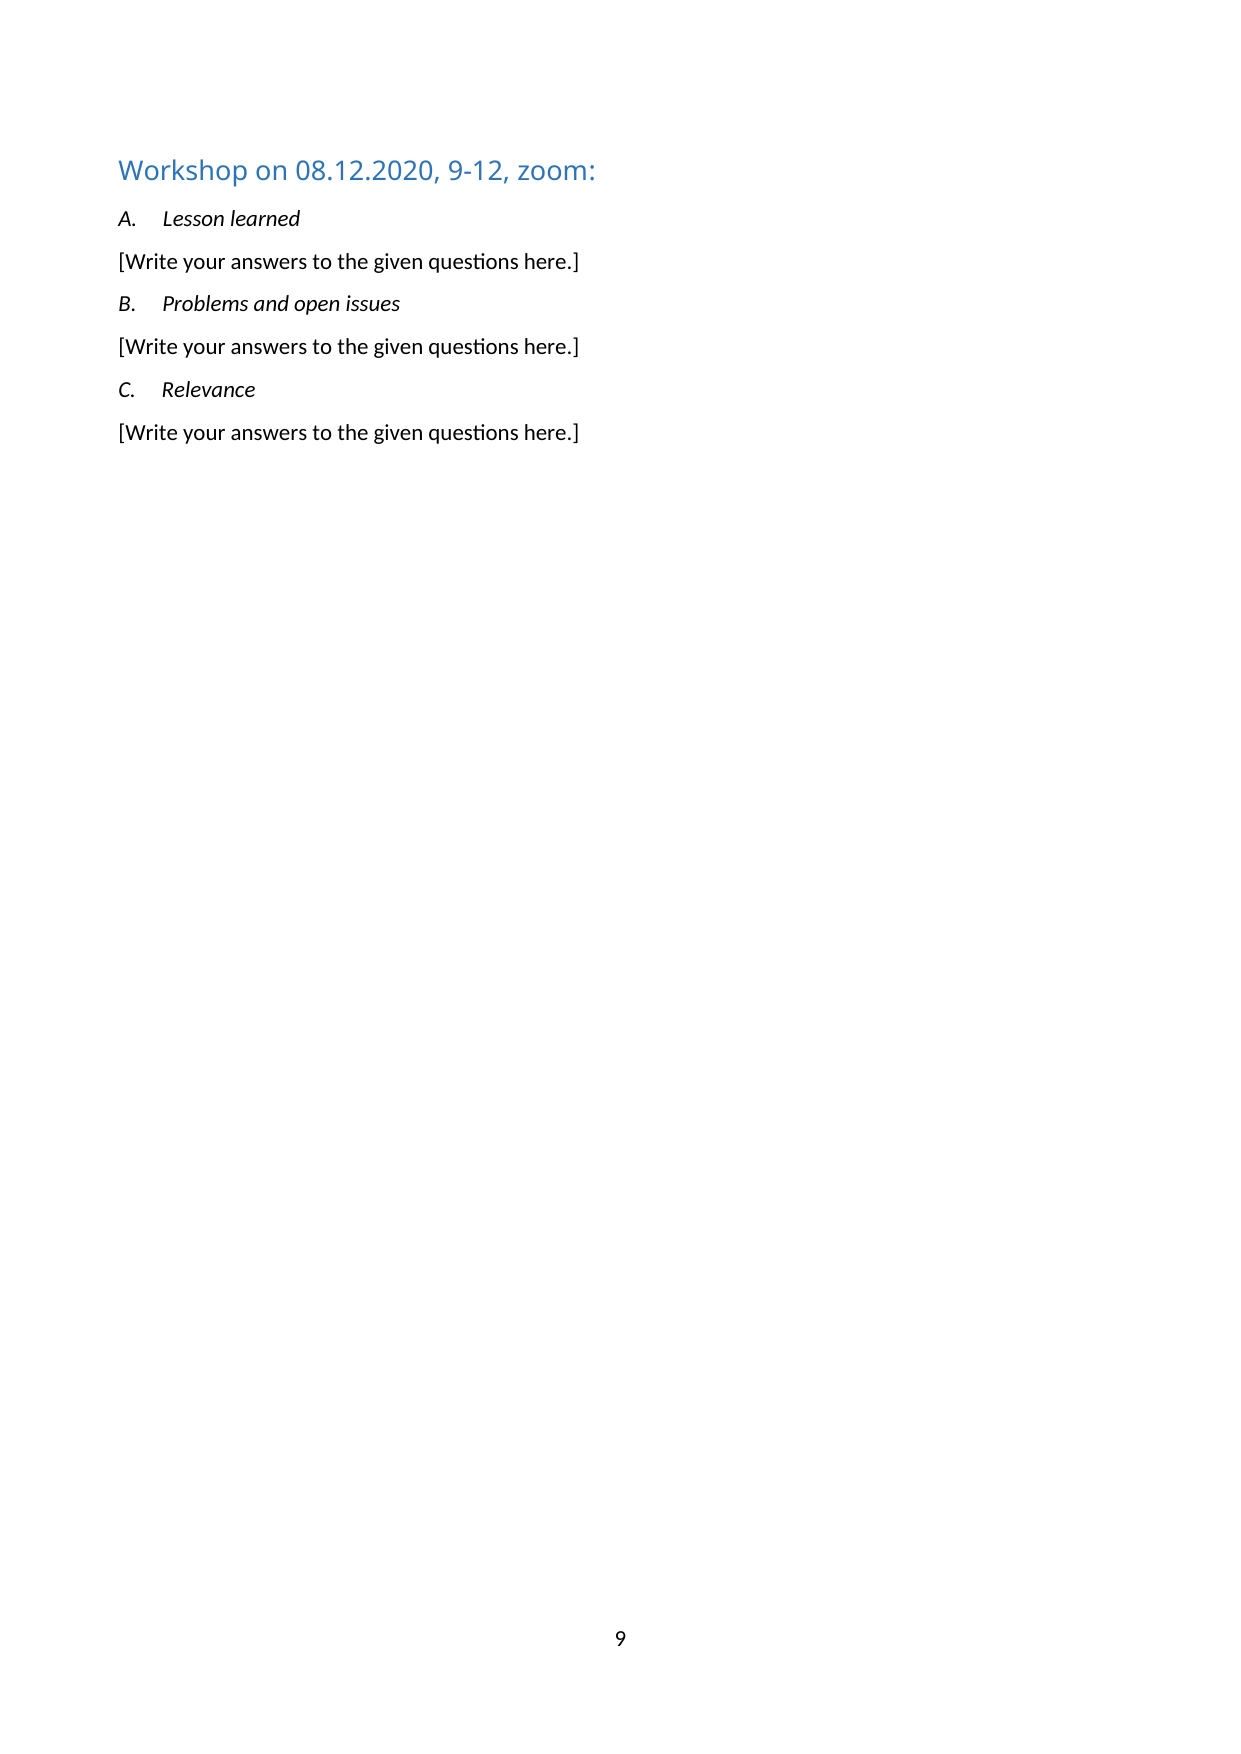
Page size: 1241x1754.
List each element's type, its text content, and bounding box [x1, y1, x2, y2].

subtitle C. Relevance [118, 375, 1122, 403]
subtitle B. Problems and open issues [118, 289, 1122, 317]
subtitle A. Lesson learned [118, 204, 1122, 232]
subtitle [Write your answers to the given questions here.] [118, 418, 1122, 446]
subtitle [Write your answers to the given questions here.] [118, 332, 1122, 360]
subtitle [Write your answers to the given questions here.] [118, 247, 1122, 275]
subtitle Workshop on 08.12.2020, 9-12, zoom: [118, 152, 1122, 189]
